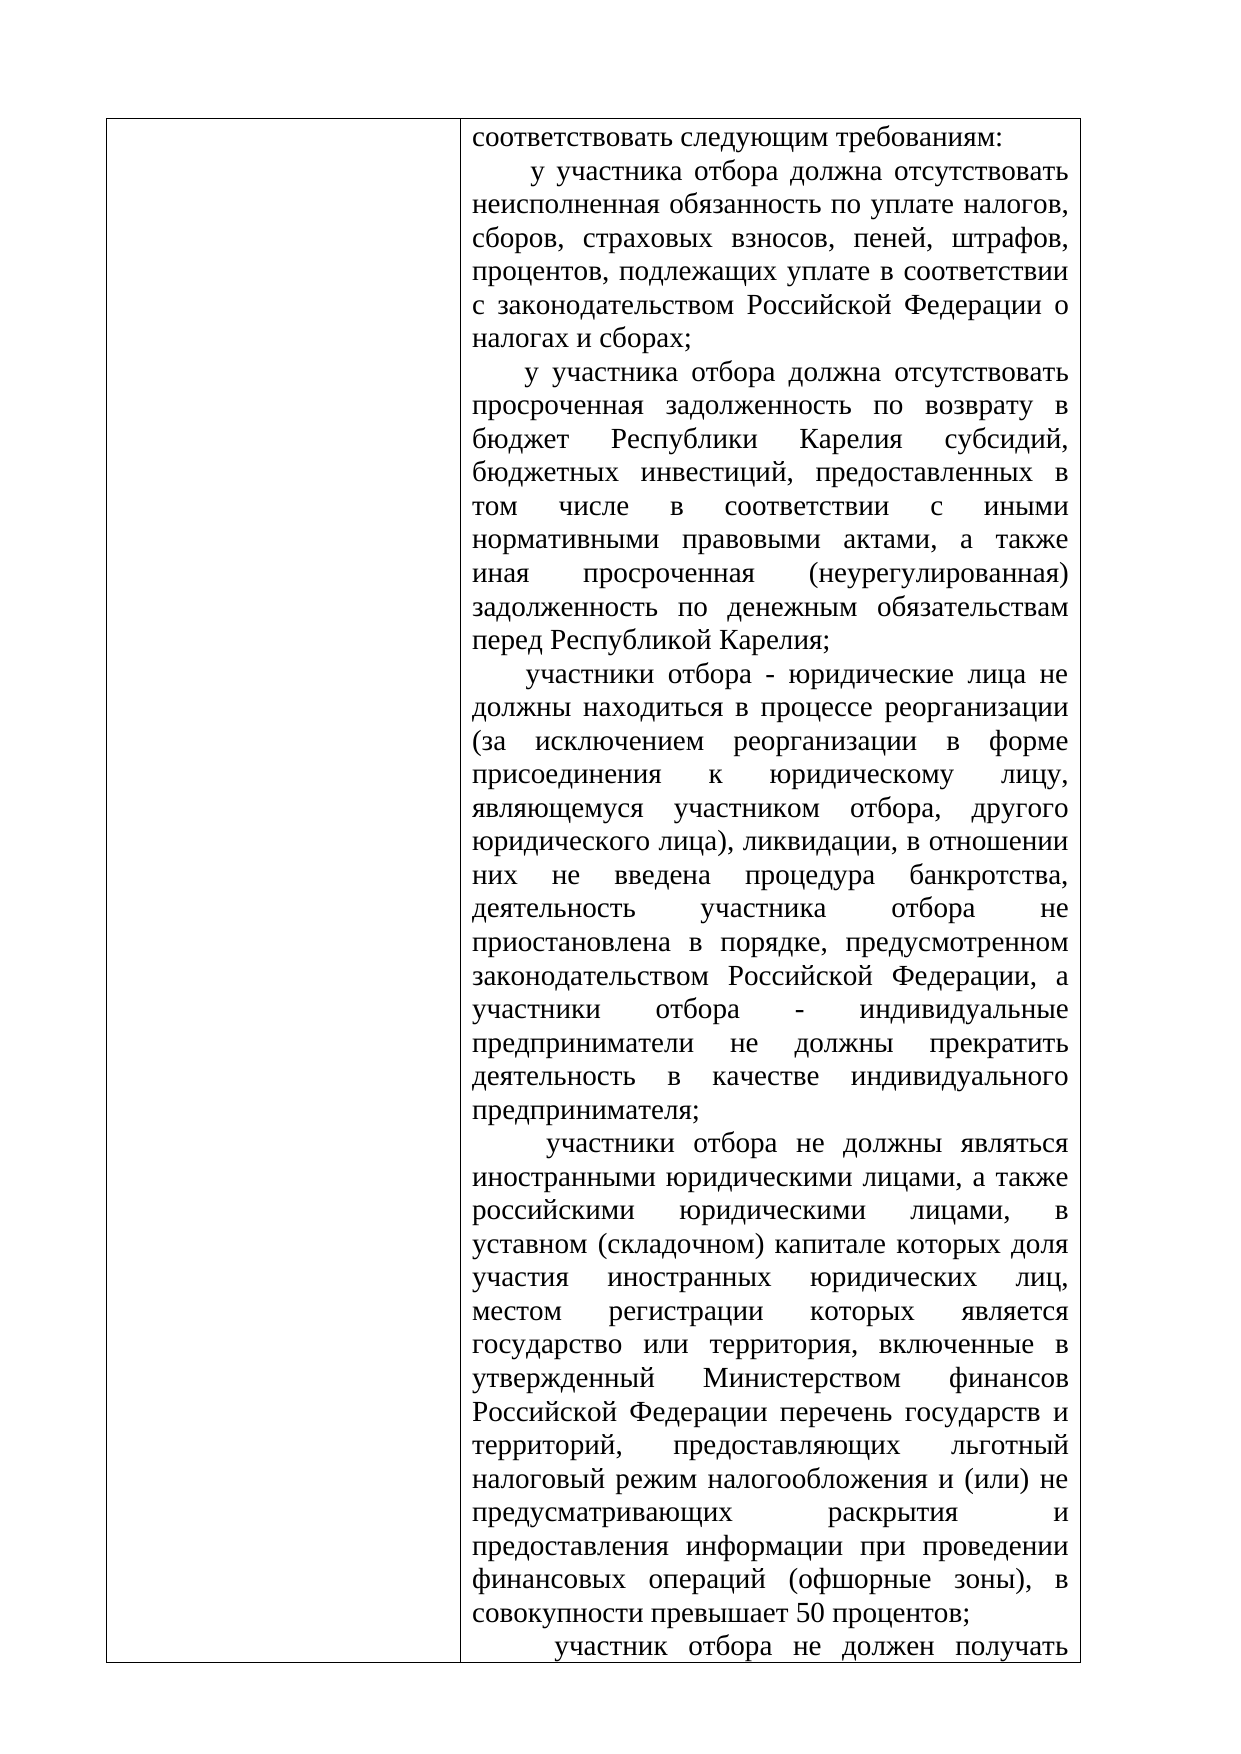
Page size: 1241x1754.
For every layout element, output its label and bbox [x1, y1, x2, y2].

table_cell [461, 119, 1080, 1662]
table_cell [107, 119, 460, 1662]
